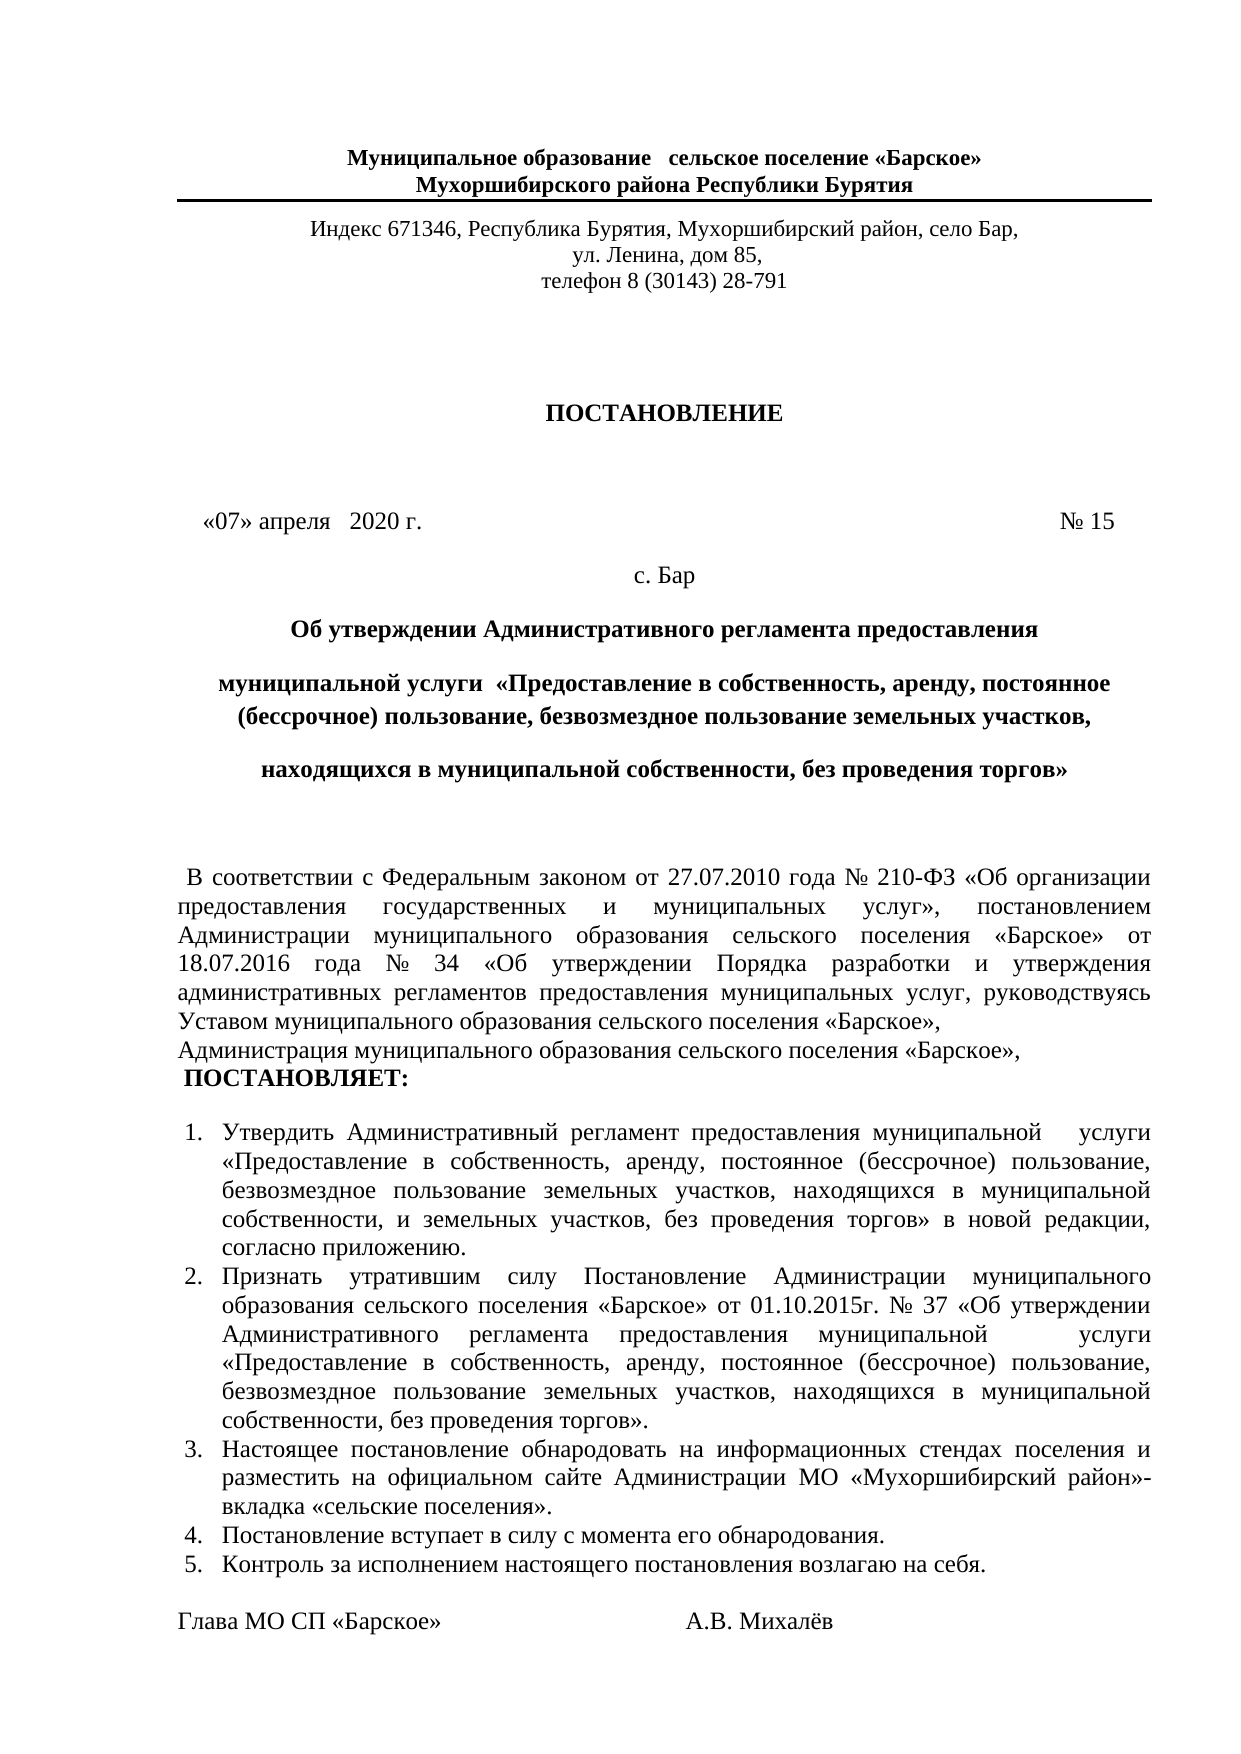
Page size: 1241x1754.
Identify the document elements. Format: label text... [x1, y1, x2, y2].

text Муниципальное образование сельское поселение «Барское» [177, 144, 1152, 171]
list Настоящее постановление обнародовать на информационных стендах поселения и разместить на официальном сайте Администрации МО «Мухоршибирский район»-вкладка «сельские поселения». [184, 1434, 1152, 1520]
text Глава МО СП «Барское» А.В. Михалёв [177, 1606, 1152, 1635]
text находящихся в муниципальной собственности, без проведения торгов» [177, 754, 1152, 783]
text ПОСТАНОВЛЯЕТ: [177, 1063, 1152, 1092]
text Администрация муниципального образования сельского поселения «Барское», [177, 1035, 1152, 1063]
list Постановление вступает в силу с момента его обнародования. [184, 1520, 1152, 1549]
text Об утверждении Административного регламента предоставления [177, 614, 1152, 643]
text Индекс 671346, Республика Бурятия, Мухоршибирский район, село Бар, [177, 215, 1152, 241]
list Утвердить Административный регламент предоставления муниципальной услуги «Предоставление в собственность, аренду, постоянное (бессрочное) пользование, безвозмездное пользование земельных участков, находящихся в муниципальной собственности, и земельных участков, без проведения торгов» в новой редакции, согласно приложению. [184, 1117, 1152, 1261]
list Признать утратившим силу Постановление Администрации муниципального образования сельского поселения «Барское» от 01.10.2015г. № 37 «Об утверждении Административного регламента предоставления муниципальной услуги «Предоставление в собственность, аренду, постоянное (бессрочное) пользование, безвозмездное пользование земельных участков, находящихся в муниципальной собственности, без проведения торгов». [184, 1261, 1152, 1434]
text телефон 8 (30143) 28-791 [177, 268, 1152, 294]
text с. Бар [177, 560, 1152, 589]
text Мухоршибирского района Республики Бурятия [177, 171, 1152, 199]
list Контроль за исполнением настоящего постановления возлагаю на себя. [184, 1549, 1152, 1577]
text муниципальной услуги «Предоставление в собственность, аренду, постоянное (бессрочное) пользование, безвозмездное пользование земельных участков, [177, 668, 1152, 729]
text ул. Ленина, дом 85, [177, 241, 1152, 268]
text В соответствии с Федеральным законом от 27.07.2010 года № 210-ФЗ «Об организации предоставления государственных и муниципальных услуг», постановлением Администрации муниципального образования сельского поселения «Барское» от 18.07.2016 года № 34 «Об утверждении Порядка разработки и утверждения административных регламентов предоставления муниципальных услуг, руководствуясь Уставом муниципального образования сельского поселения «Барское», [177, 862, 1152, 1035]
text «07» апреля 2020 г. № 15 [177, 506, 1152, 535]
text ПОСТАНОВЛЕНИЕ [177, 398, 1152, 427]
